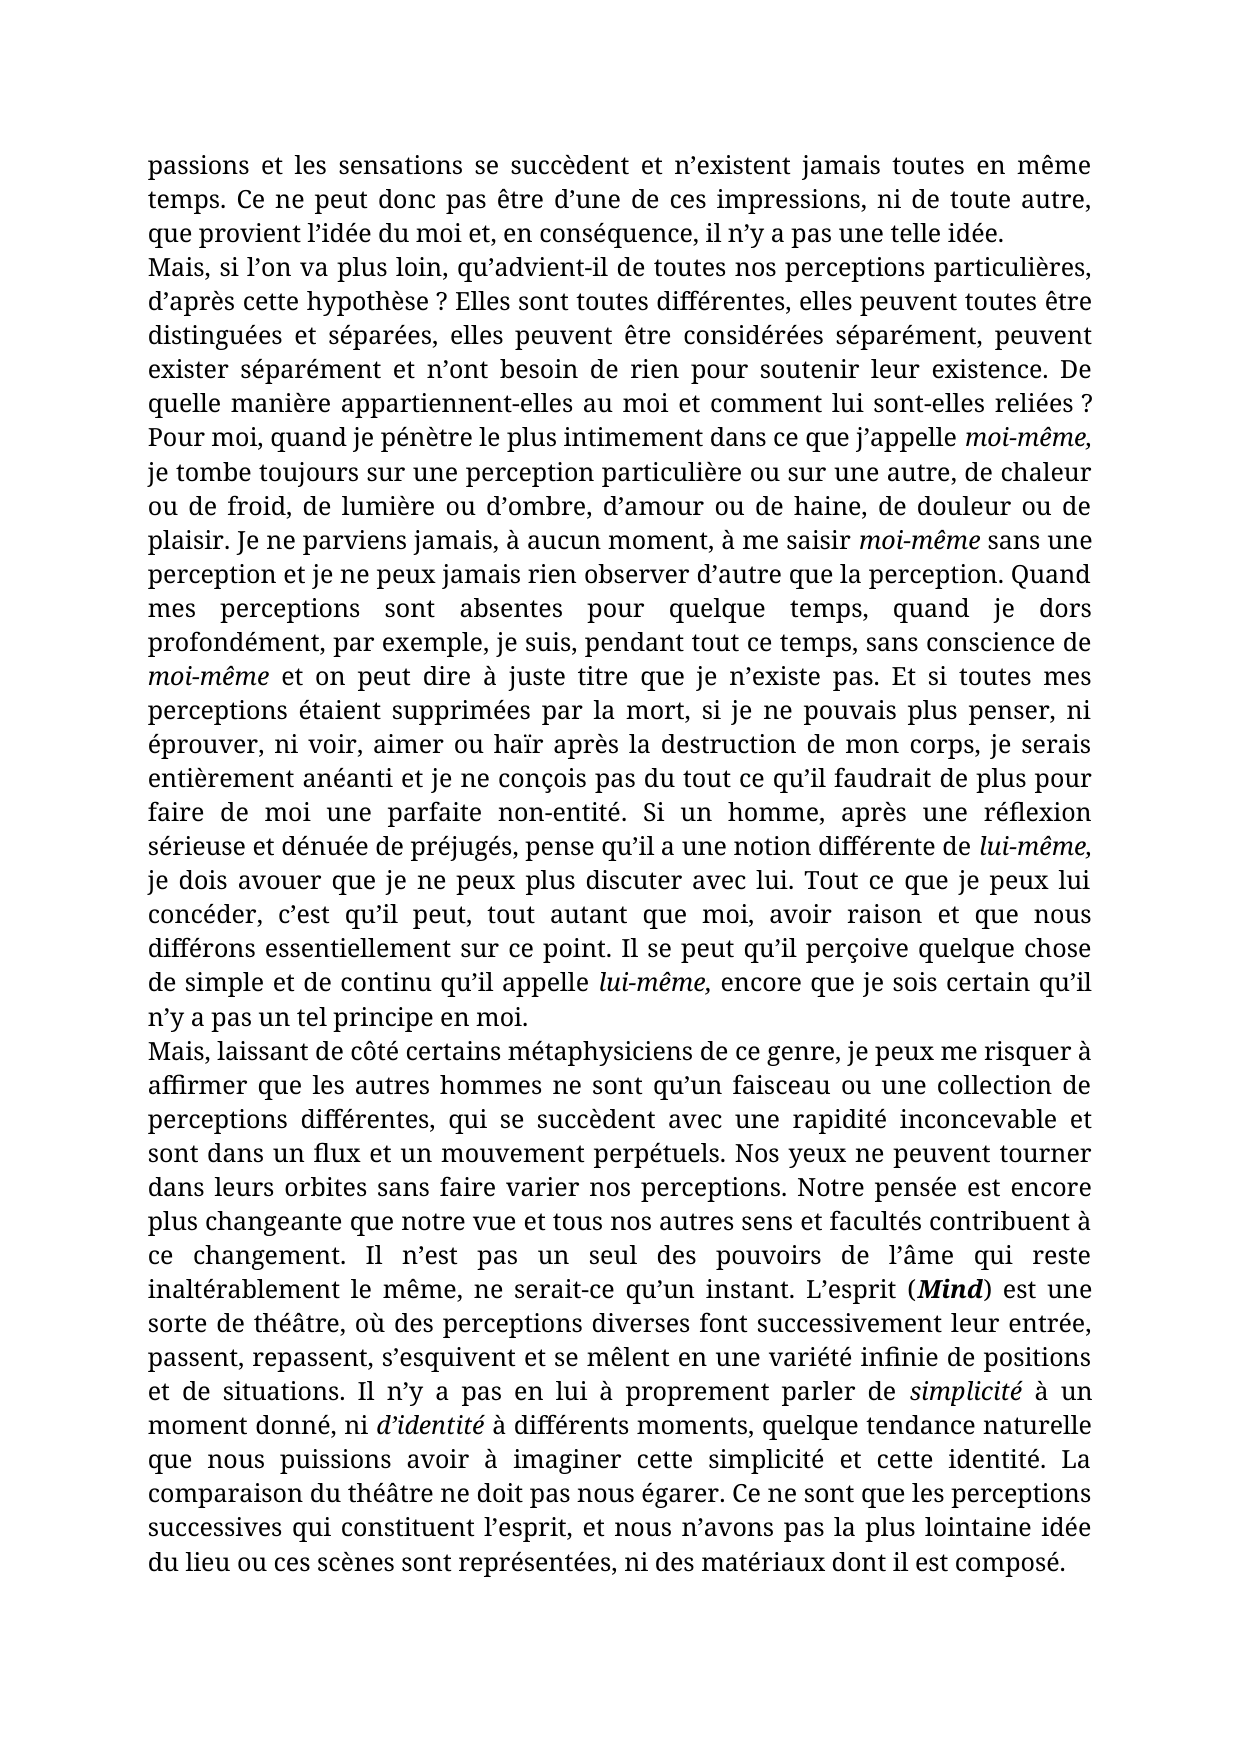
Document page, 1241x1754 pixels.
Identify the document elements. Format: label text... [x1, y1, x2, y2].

text Mais, laissant de côté certains métaphysiciens de ce genre, je peux me risquer à affirmer que les autres hommes ne sont qu’un faisceau ou une collection de perceptions différentes, qui se succèdent avec une rapidité inconcevable et sont dans un flux et un mouvement perpétuels. Nos yeux ne peuvent tourner dans leurs orbites sans faire varier nos perceptions. Notre pensée est encore plus changeante que notre vue et tous nos autres sens et facultés contribuent à ce changement. Il n’est pas un seul des pouvoirs de l’âme qui reste inaltérablement le même, ne serait-ce qu’un instant. L’esprit (Mind) est une sorte de théâtre, où des perceptions diverses font successivement leur entrée, passent, repassent, s’esquivent et se mêlent en une variété infinie de positions et de situations. Il n’y a pas en lui à proprement parler de simplicité à un moment donné, ni d’identité à différents moments, quelque tendance naturelle que nous puissions avoir à imaginer cette simplicité et cette identité. La comparaison du théâtre ne doit pas nous égarer. Ce ne sont que les perceptions successives qui constituent l’esprit, et nous n’avons pas la plus lointaine idée du lieu ou ces scènes sont représentées, ni des matériaux dont il est composé. [148, 1033, 1093, 1578]
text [148, 148, 1093, 250]
text Mais, si l’on va plus loin, qu’advient-il de toutes nos perceptions particulières, d’après cette hypothèse ? Elles sont toutes différentes, elles peuvent toutes être distinguées et séparées, elles peuvent être considérées séparément, peuvent exister séparément et n’ont besoin de rien pour soutenir leur existence. De quelle manière appartiennent-elles au moi et comment lui sont-elles reliées ? Pour moi, quand je pénètre le plus intimement dans ce que j’appelle moi-même, je tombe toujours sur une perception particulière ou sur une autre, de chaleur ou de froid, de lumière ou d’ombre, d’amour ou de haine, de douleur ou de plaisir. Je ne parviens jamais, à aucun moment, à me saisir moi-même sans une perception et je ne peux jamais rien observer d’autre que la perception. Quand mes perceptions sont absentes pour quelque temps, quand je dors profondément, par exemple, je suis, pendant tout ce temps, sans conscience de moi-même et on peut dire à juste titre que je n’existe pas. Et si toutes mes perceptions étaient supprimées par la mort, si je ne pouvais plus penser, ni éprouver, ni voir, aimer ou haïr après la destruction de mon corps, je serais entièrement anéanti et je ne conçois pas du tout ce qu’il faudrait de plus pour faire de moi une parfaite non-entité. Si un homme, après une réflexion sérieuse et dénuée de préjugés, pense qu’il a une notion différente de lui-même, je dois avouer que je ne peux plus discuter avec lui. Tout ce que je peux lui concéder, c’est qu’il peut, tout autant que moi, avoir raison et que nous différons essentiellement sur ce point. Il se peut qu’il perçoive quelque chose de simple et de continu qu’il appelle lui-même, encore que je sois certain qu’il n’y a pas un tel principe en moi. [148, 250, 1093, 1033]
